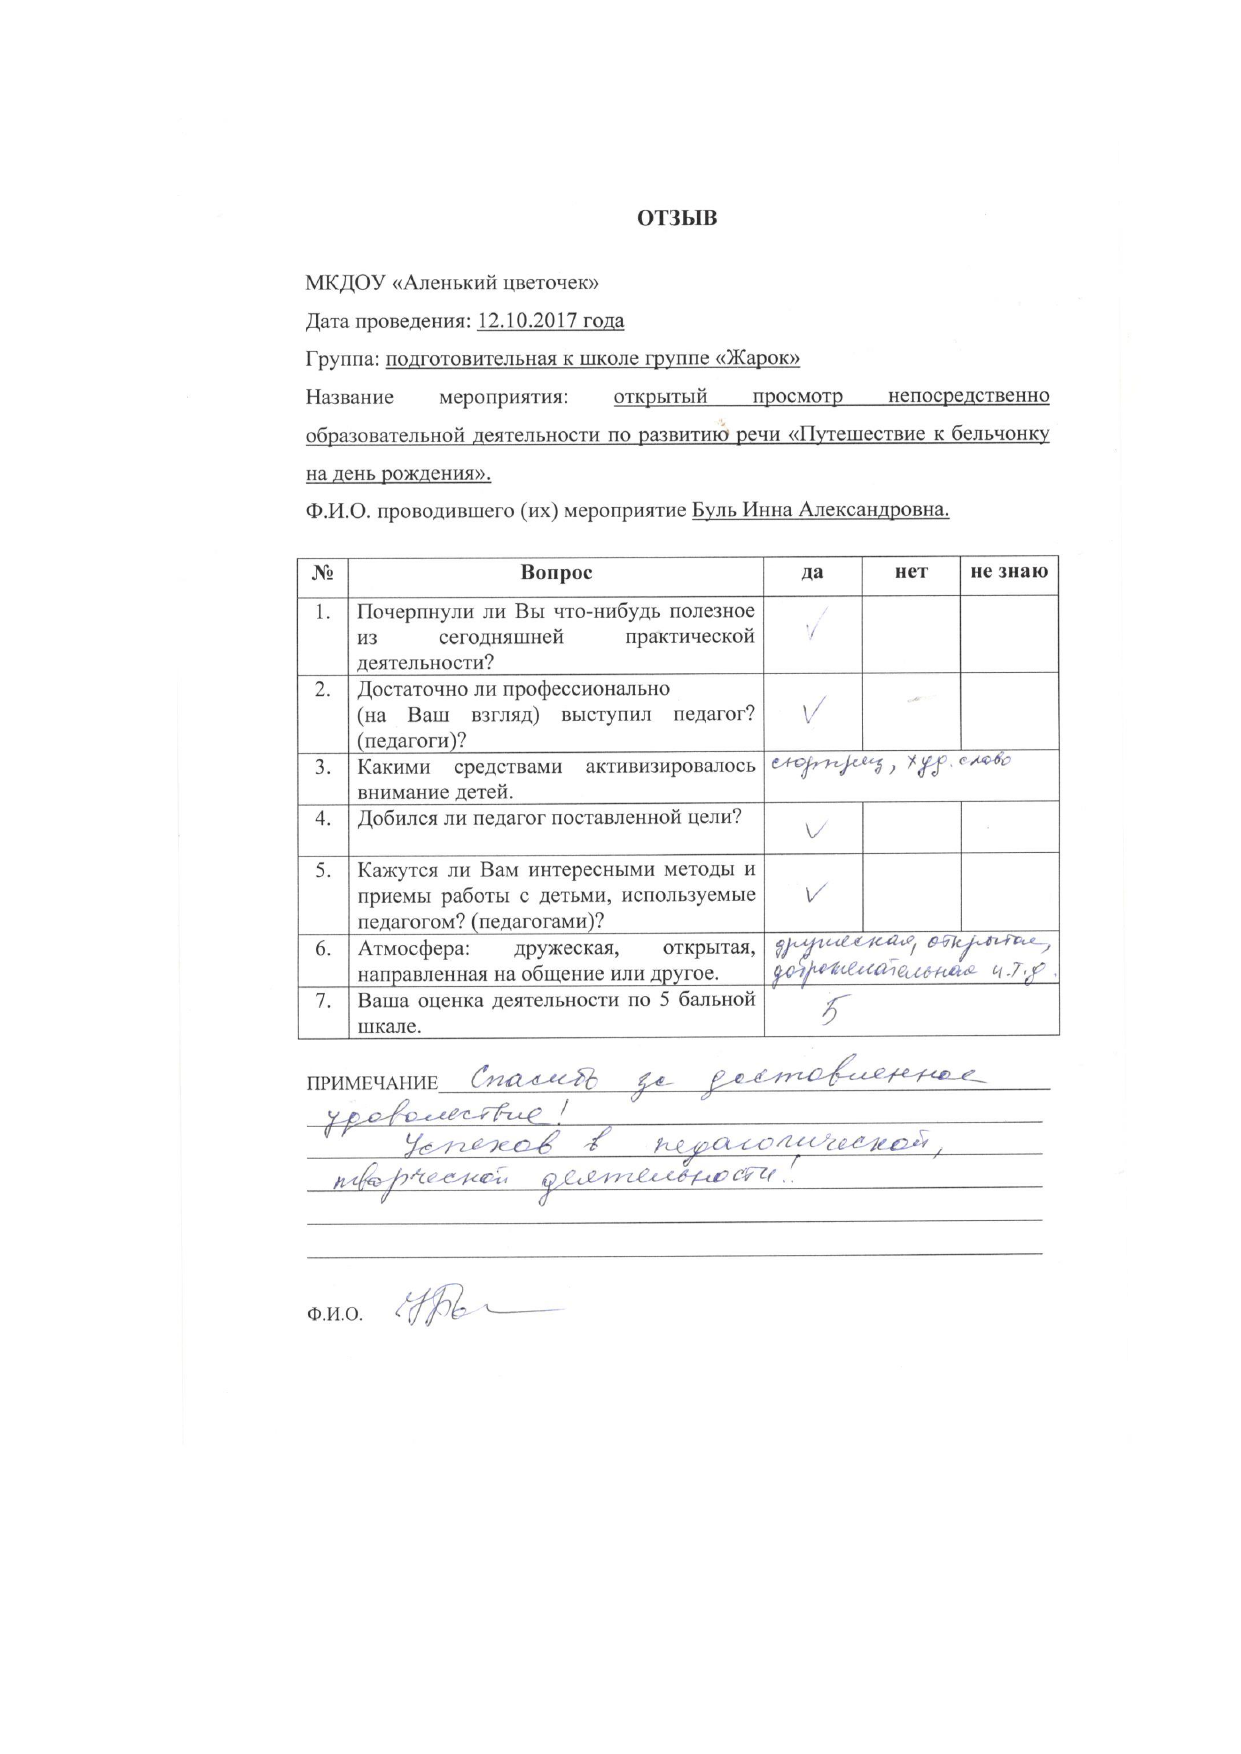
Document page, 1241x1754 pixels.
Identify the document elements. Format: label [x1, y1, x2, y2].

picture [177, 118, 1152, 1458]
